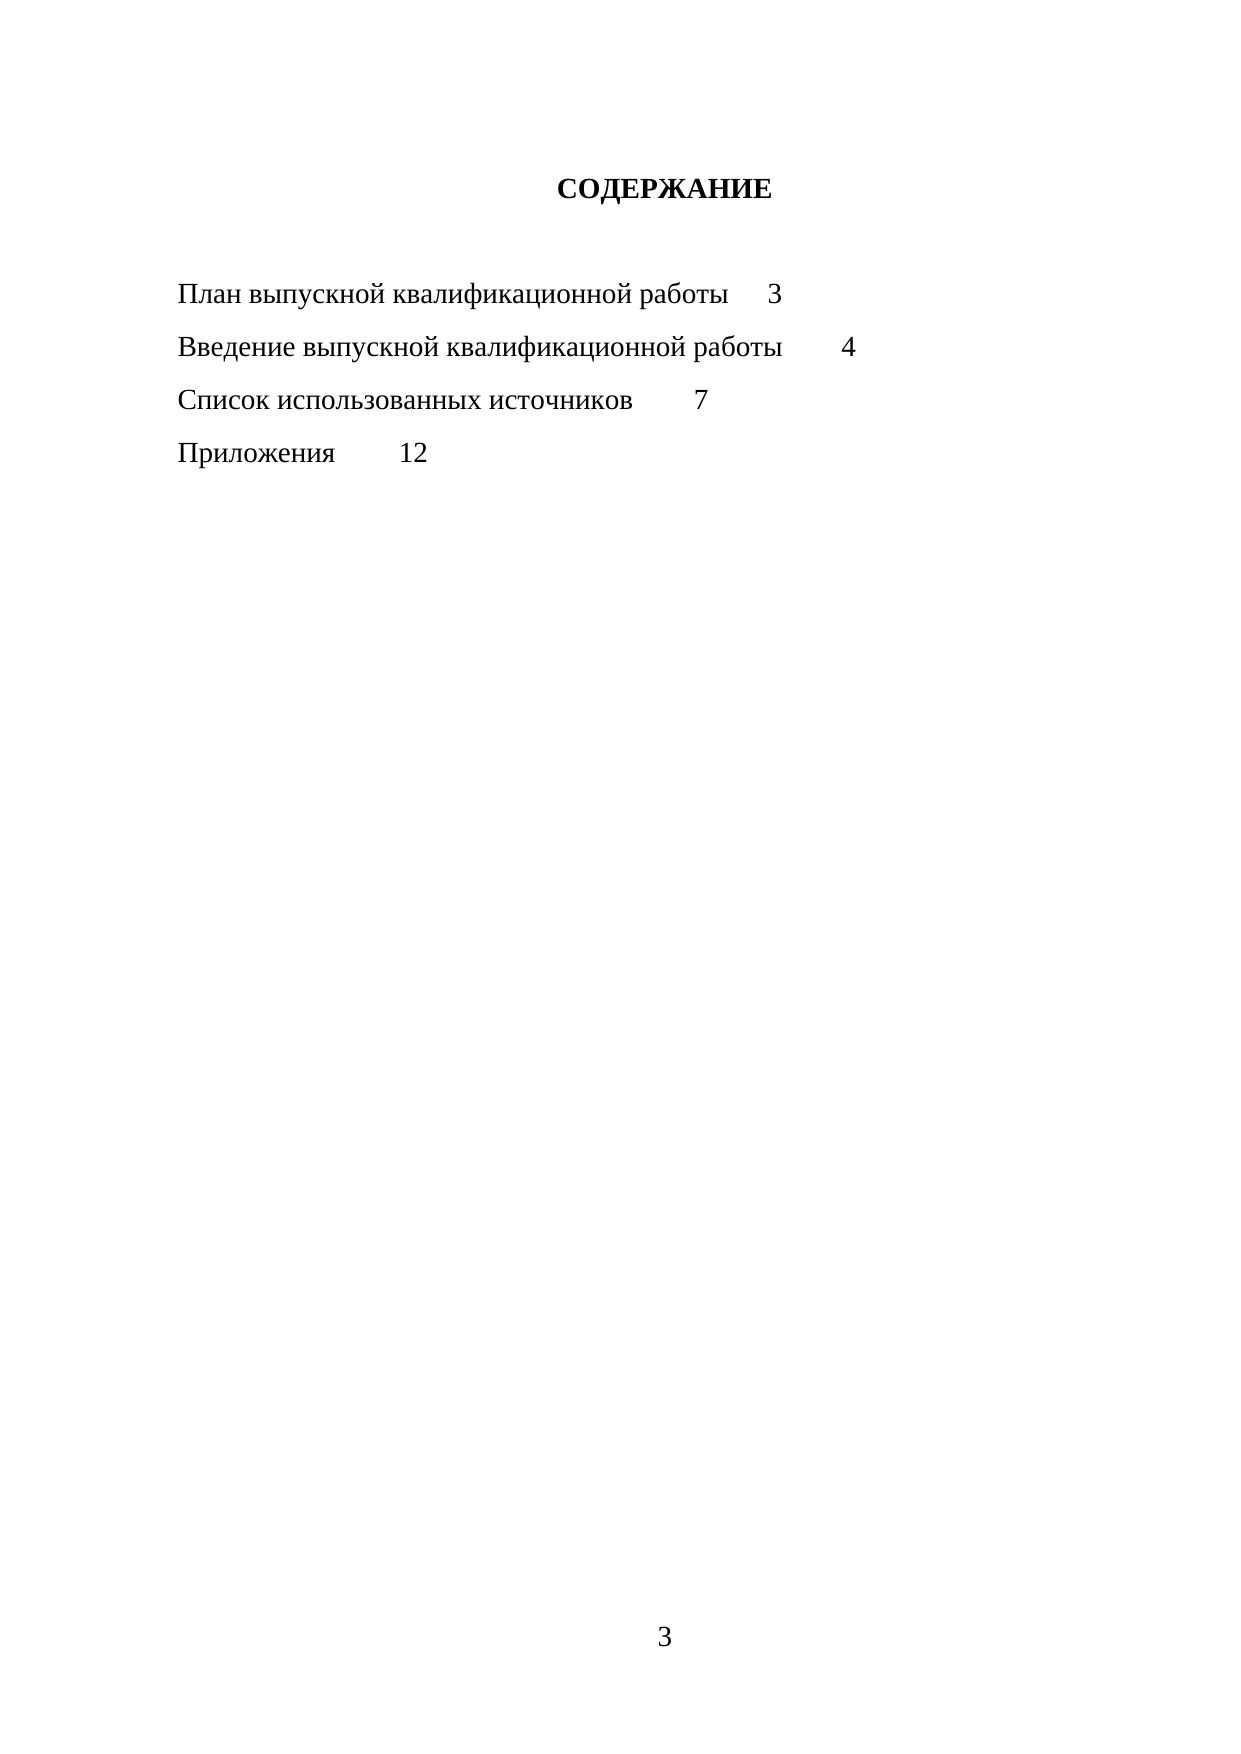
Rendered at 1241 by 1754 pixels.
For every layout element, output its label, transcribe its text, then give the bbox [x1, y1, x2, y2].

text Приложения 12 [177, 435, 1152, 468]
text Список использованных источников 7 [177, 382, 1152, 416]
text СОДЕРЖАНИЕ [177, 171, 1152, 204]
text Введение выпускной квалификационной работы 4 [177, 329, 1152, 363]
text План выпускной квалификационной работы 3 [177, 277, 1152, 310]
